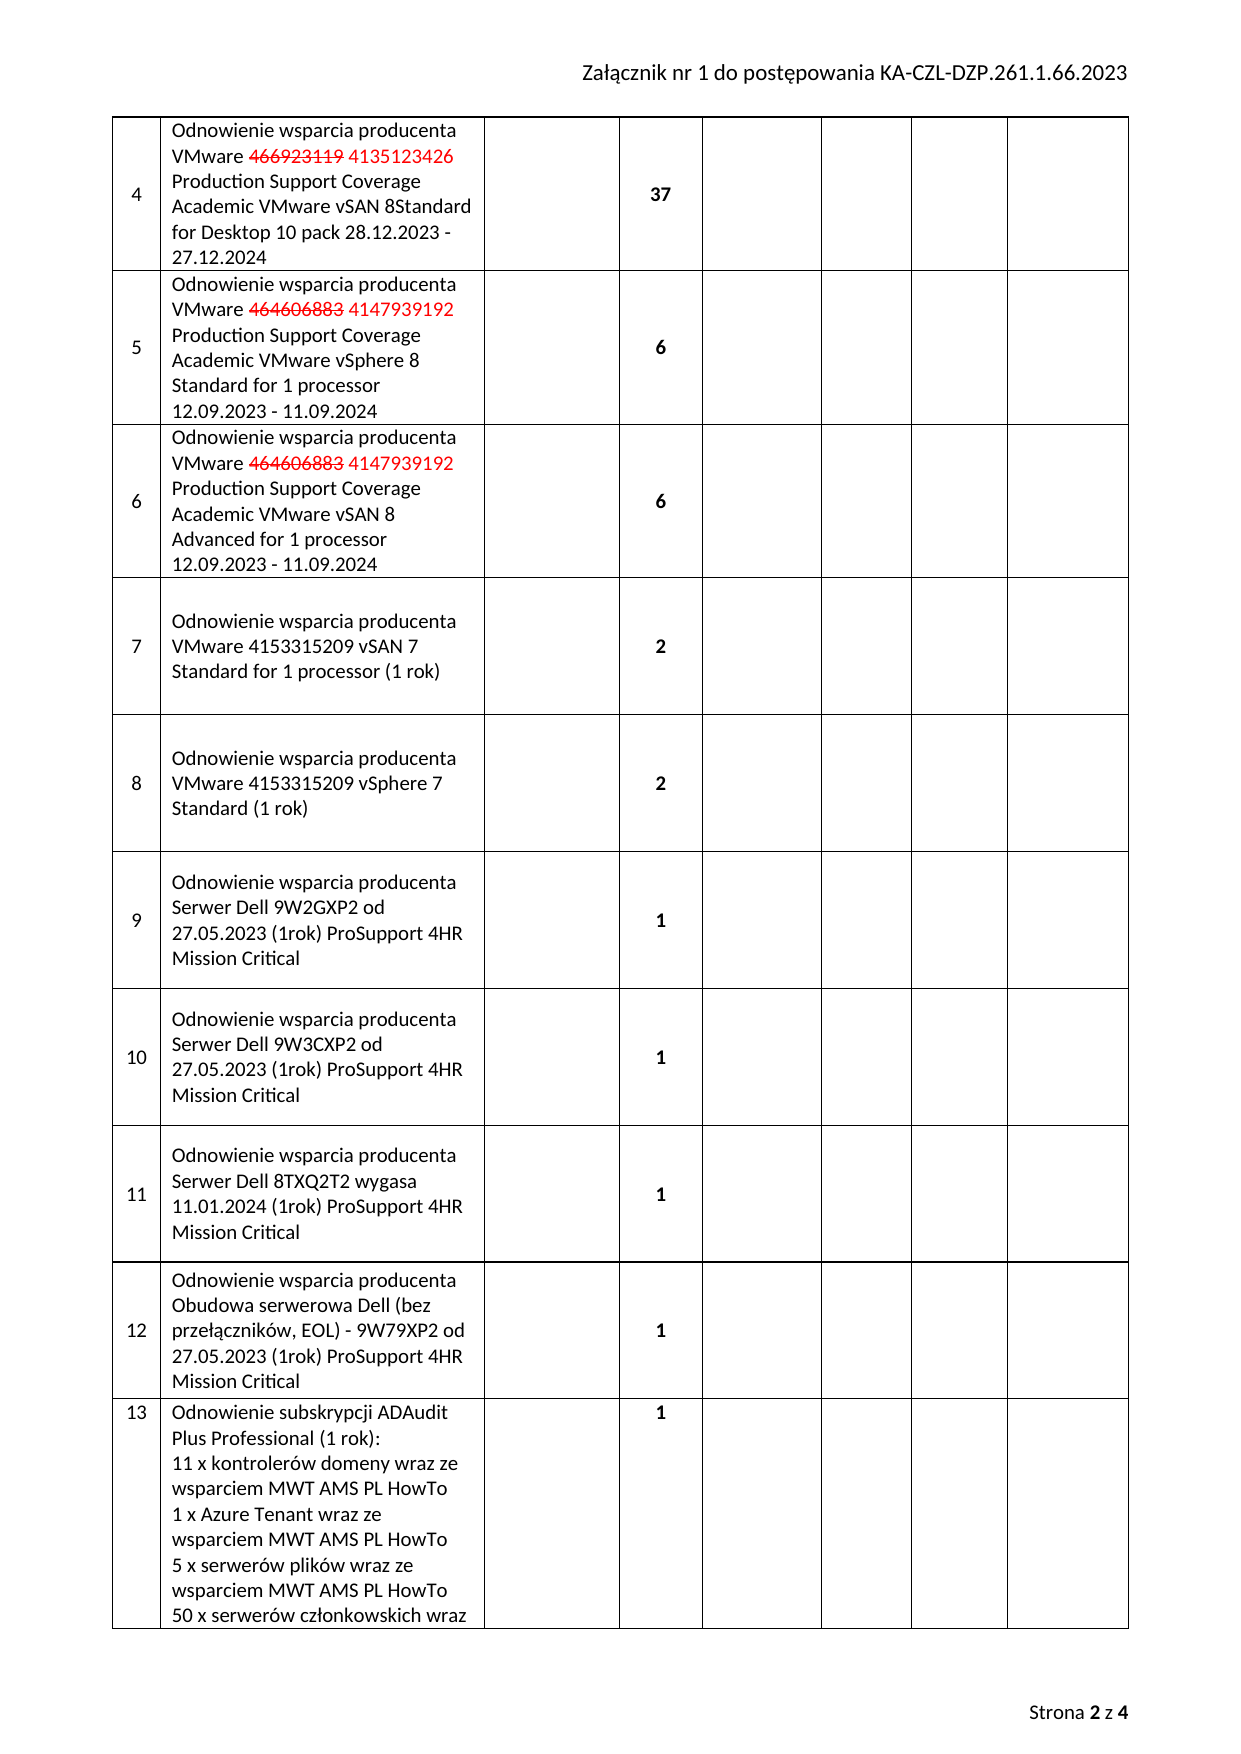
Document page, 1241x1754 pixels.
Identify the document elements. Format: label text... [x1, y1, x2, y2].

table_cell 6 [620, 425, 702, 577]
table_cell [1008, 578, 1128, 714]
table_cell [1008, 1126, 1128, 1261]
table_cell [703, 989, 821, 1124]
table_cell 11 [113, 1126, 160, 1261]
table_cell Odnowienie wsparcia producenta VMware 464606883 4147939192 Production Support Coverage Academic VMware vSAN 8 Advanced for 1 processor 12.09.2023 - 11.09.2024 [161, 425, 484, 577]
table_cell 10 [113, 989, 160, 1124]
table_cell [703, 271, 821, 423]
table_cell 1 [620, 852, 702, 988]
table_cell [485, 989, 619, 1124]
table_cell [1008, 852, 1128, 988]
table_cell [912, 715, 1007, 851]
table_cell [1008, 271, 1128, 423]
table_cell 2 [620, 715, 702, 851]
table_cell 12 [113, 1263, 160, 1398]
table_cell 37 [620, 118, 702, 270]
table_cell [703, 118, 821, 270]
table_cell [822, 578, 911, 714]
table_cell [822, 1399, 911, 1628]
table_cell [822, 425, 911, 577]
table_cell 8 [113, 715, 160, 851]
table_cell [822, 271, 911, 423]
table_cell 13 [113, 1399, 160, 1628]
table_cell [485, 578, 619, 714]
table_cell [822, 118, 911, 270]
table_cell 1 [620, 989, 702, 1124]
table_cell Odnowienie wsparcia producenta Serwer Dell 8TXQ2T2 wygasa 11.01.2024 (1rok) ProSupport 4HR Mission Critical [161, 1126, 484, 1261]
table_cell [1008, 1399, 1128, 1628]
table_cell [822, 989, 911, 1124]
table_cell [912, 118, 1007, 270]
table_cell [485, 852, 619, 988]
table_cell 1 [620, 1263, 702, 1398]
table_cell 4 [113, 118, 160, 270]
table_cell [912, 852, 1007, 988]
table_cell [1008, 425, 1128, 577]
table_cell [912, 578, 1007, 714]
table_cell Odnowienie wsparcia producenta Serwer Dell 9W3CXP2 od 27.05.2023 (1rok) ProSupport 4HR Mission Critical [161, 989, 484, 1124]
table_cell Odnowienie wsparcia producenta VMware 4153315209 vSphere 7 Standard (1 rok) [161, 715, 484, 851]
table_cell [822, 1263, 911, 1398]
table_cell [485, 1263, 619, 1398]
table_cell 7 [113, 578, 160, 714]
table_cell Odnowienie wsparcia producenta VMware 4153315209 vSAN 7 Standard for 1 processor (1 rok) [161, 578, 484, 714]
table_cell [703, 1263, 821, 1398]
table_cell [822, 1126, 911, 1261]
table_cell 6 [113, 425, 160, 577]
table_cell [703, 578, 821, 714]
table_cell [703, 425, 821, 577]
table_cell [912, 1126, 1007, 1261]
table_cell Odnowienie wsparcia producenta Obudowa serwerowa Dell (bez przełączników, EOL) - 9W79XP2 od 27.05.2023 (1rok) ProSupport 4HR Mission Critical [161, 1263, 484, 1398]
table_cell [1008, 989, 1128, 1124]
table_cell [1008, 1263, 1128, 1398]
table_cell 1 [620, 1399, 702, 1628]
table_cell 9 [113, 852, 160, 988]
table_cell [703, 1126, 821, 1261]
table_cell [485, 271, 619, 423]
table_cell 5 [113, 271, 160, 423]
table_cell [912, 989, 1007, 1124]
table_cell Odnowienie wsparcia producenta Serwer Dell 9W2GXP2 od 27.05.2023 (1rok) ProSupport 4HR Mission Critical [161, 852, 484, 988]
table_cell [1008, 118, 1128, 270]
table_cell [822, 852, 911, 988]
table_cell [912, 271, 1007, 423]
table_cell [1008, 715, 1128, 851]
table_cell [485, 715, 619, 851]
table_cell [485, 1126, 619, 1261]
table_cell 1 [620, 1126, 702, 1261]
table_cell [822, 715, 911, 851]
table_cell [703, 852, 821, 988]
table_cell [485, 118, 619, 270]
table_cell 6 [620, 271, 702, 423]
table_cell [703, 715, 821, 851]
table_cell [912, 1263, 1007, 1398]
table_cell [912, 1399, 1007, 1628]
table_cell Odnowienie wsparcia producenta VMware 466923119 4135123426 Production Support Coverage Academic VMware vSAN 8Standard for Desktop 10 pack 28.12.2023 -27.12.2024 [161, 118, 484, 270]
table_cell [703, 1399, 821, 1628]
table_cell [912, 425, 1007, 577]
table_cell 2 [620, 578, 702, 714]
table_cell [485, 1399, 619, 1628]
table_cell Odnowienie wsparcia producenta VMware 464606883 4147939192 Production Support Coverage Academic VMware vSphere 8 Standard for 1 processor 12.09.2023 - 11.09.2024 [161, 271, 484, 423]
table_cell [161, 1399, 484, 1628]
table_cell [485, 425, 619, 577]
